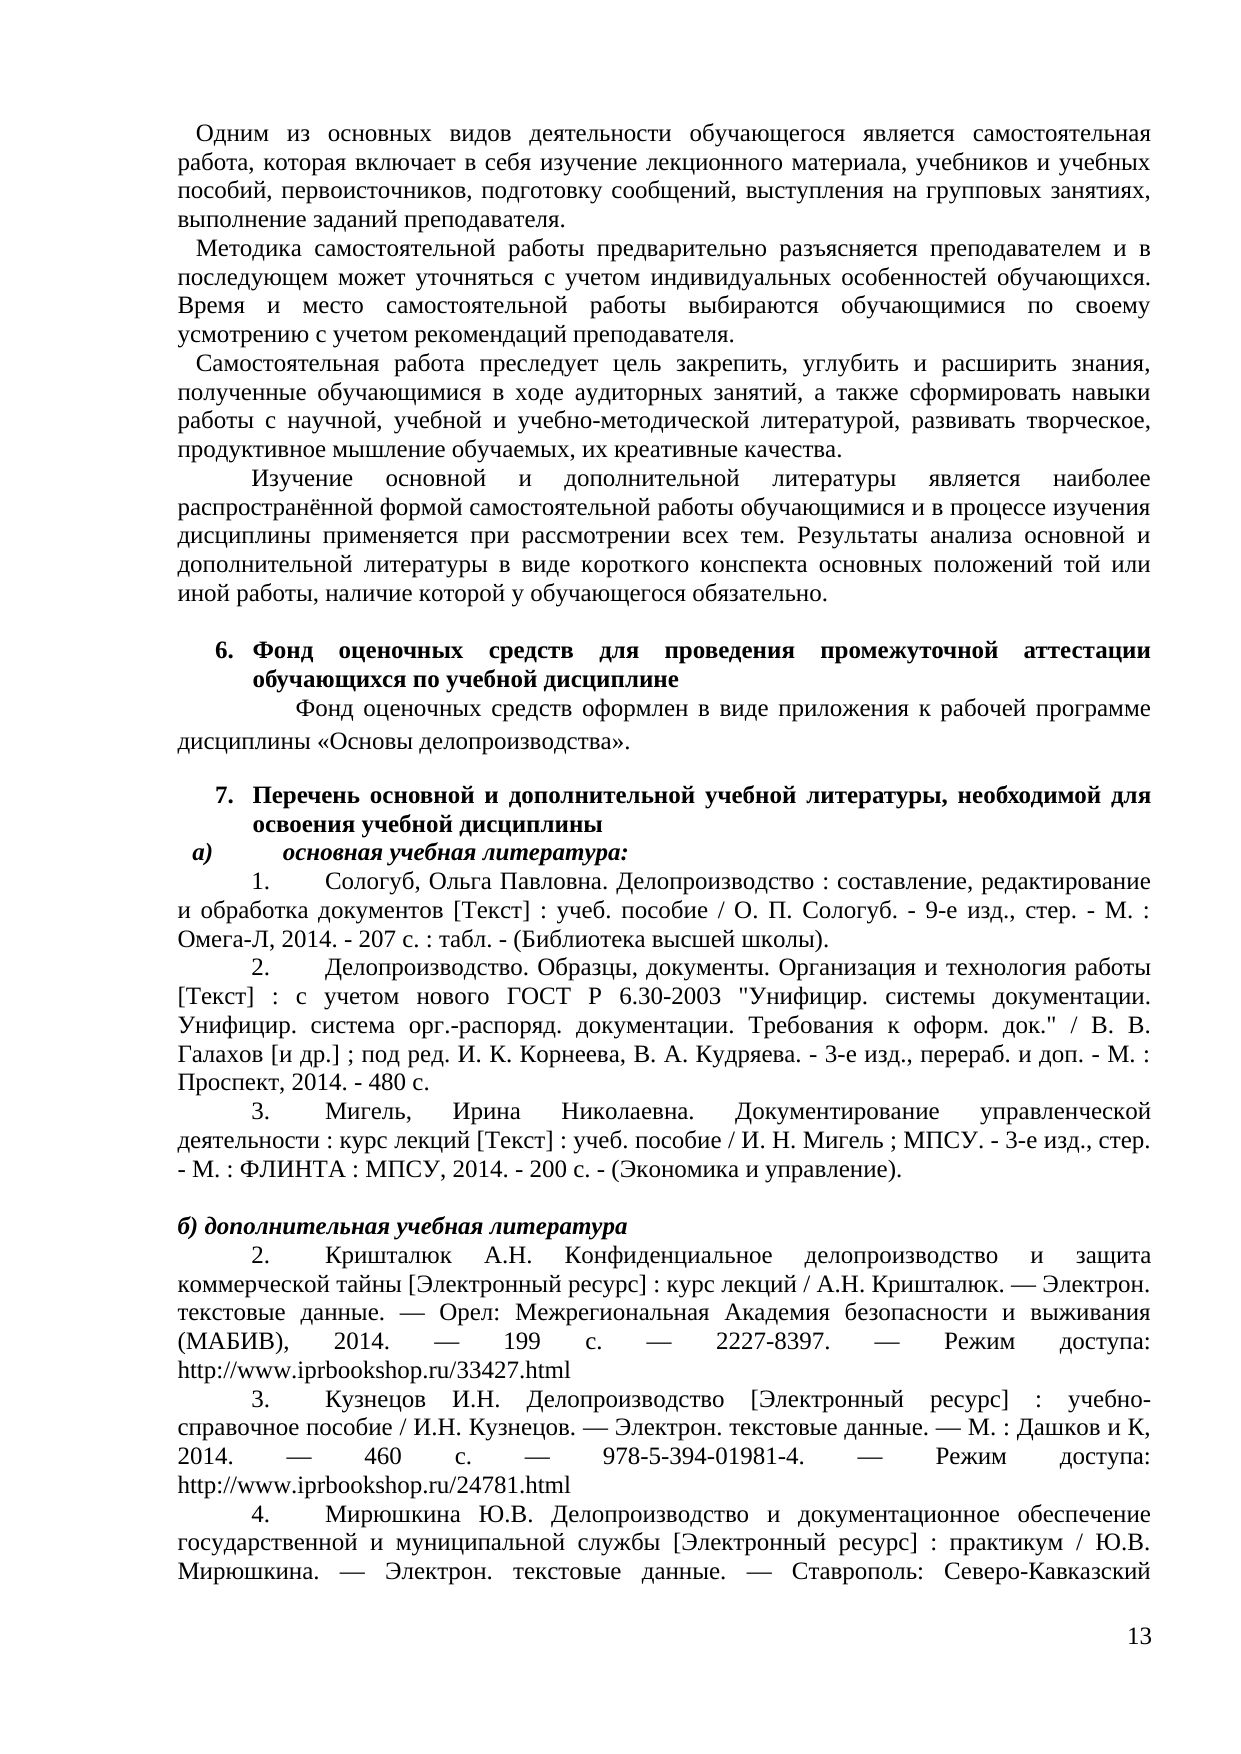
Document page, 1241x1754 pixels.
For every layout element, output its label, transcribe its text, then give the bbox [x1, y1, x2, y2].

text Одним из основных видов деятельности обучающегося является самостоятельная работа, которая включает в себя изучение лекционного материала, учебников и учебных пособий, первоисточников, подготовку сообщений, выступления на групповых занятиях, выполнение заданий преподавателя. [177, 118, 1152, 233]
text 3. Кузнецов И.Н. Делопроизводство [Электронный ресурс] : учебно-справочное пособие / И.Н. Кузнецов. — Электрон. текстовые данные. — М. : Дашков и К, 2014. — 460 c. — 978-5-394-01981-4. — Режим доступа: http://www.iprbookshop.ru/24781.html [177, 1384, 1152, 1499]
text а) основная учебная литература: [177, 837, 1126, 866]
text 3. Мигель, Ирина Николаевна. Документирование управленческой деятельности : курс лекций [Текст] : учеб. пособие / И. Н. Мигель ; МПСУ. - 3-е изд., стер. - М. : ФЛИНТА : МПСУ, 2014. - 200 с. - (Экономика и управление). [177, 1096, 1152, 1182]
text Методика самостоятельной работы предварительно разъясняется преподавателем и в последующем может уточняться с учетом индивидуальных особенностей обучающихся. Время и место самостоятельной работы выбираются обучающимися по своему усмотрению с учетом рекомендаций преподавателя. [177, 233, 1152, 348]
list Фонд оценочных средств оформлен в виде приложения к рабочей программе дисциплины «Основы делопроизводства». [177, 693, 1152, 755]
text б) дополнительная учебная литература [177, 1211, 1152, 1240]
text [177, 1499, 1152, 1585]
text 2. Делопроизводство. Образцы, документы. Организация и технология работы [Текст] : с учетом нового ГОСТ Р 6.30-2003 "Унифицир. системы документации. Унифицир. система орг.-распоряд. документации. Требования к оформ. док." / В. В. Галахов [и др.] ; под ред. И. К. Корнеева, В. А. Кудряева. - 3-е изд., перераб. и доп. - М. : Проспект, 2014. - 480 с. [177, 952, 1152, 1096]
text Изучение основной и дополнительной литературы является наиболее распространённой формой самостоятельной работы обучающимися и в процессе изучения дисциплины применяется при рассмотрении всех тем. Результаты анализа основной и дополнительной литературы в виде короткого конспекта основных положений той или иной работы, наличие которой у обучающегося обязательно. [177, 463, 1152, 607]
text 1. Сологуб, Ольга Павловна. Делопроизводство : составление, редактирование и обработка документов [Текст] : учеб. пособие / О. П. Сологуб. - 9-е изд., стер. - М. : Омега-Л, 2014. - 207 с. : табл. - (Библиотека высшей школы). [177, 866, 1152, 952]
list Перечень основной и дополнительной учебной литературы, необходимой для освоения учебной дисциплины [215, 780, 1152, 837]
text Самостоятельная работа преследует цель закрепить, углубить и расширить знания, полученные обучающимися в ходе аудиторных занятий, а также сформировать навыки работы с научной, учебной и учебно-методической литературой, развивать творческое, продуктивное мышление обучаемых, их креативные качества. [177, 348, 1152, 463]
list Фонд оценочных средств для проведения промежуточной аттестации обучающихся по учебной дисциплине [215, 636, 1152, 693]
text 2. Кришталюк А.Н. Конфиденциальное делопроизводство и защита коммерческой тайны [Электронный ресурс] : курс лекций / А.Н. Кришталюк. — Электрон. текстовые данные. — Орел: Межрегиональная Академия безопасности и выживания (МАБИВ), 2014. — 199 c. — 2227-8397. — Режим доступа: http://www.iprbookshop.ru/33427.html [177, 1240, 1152, 1384]
